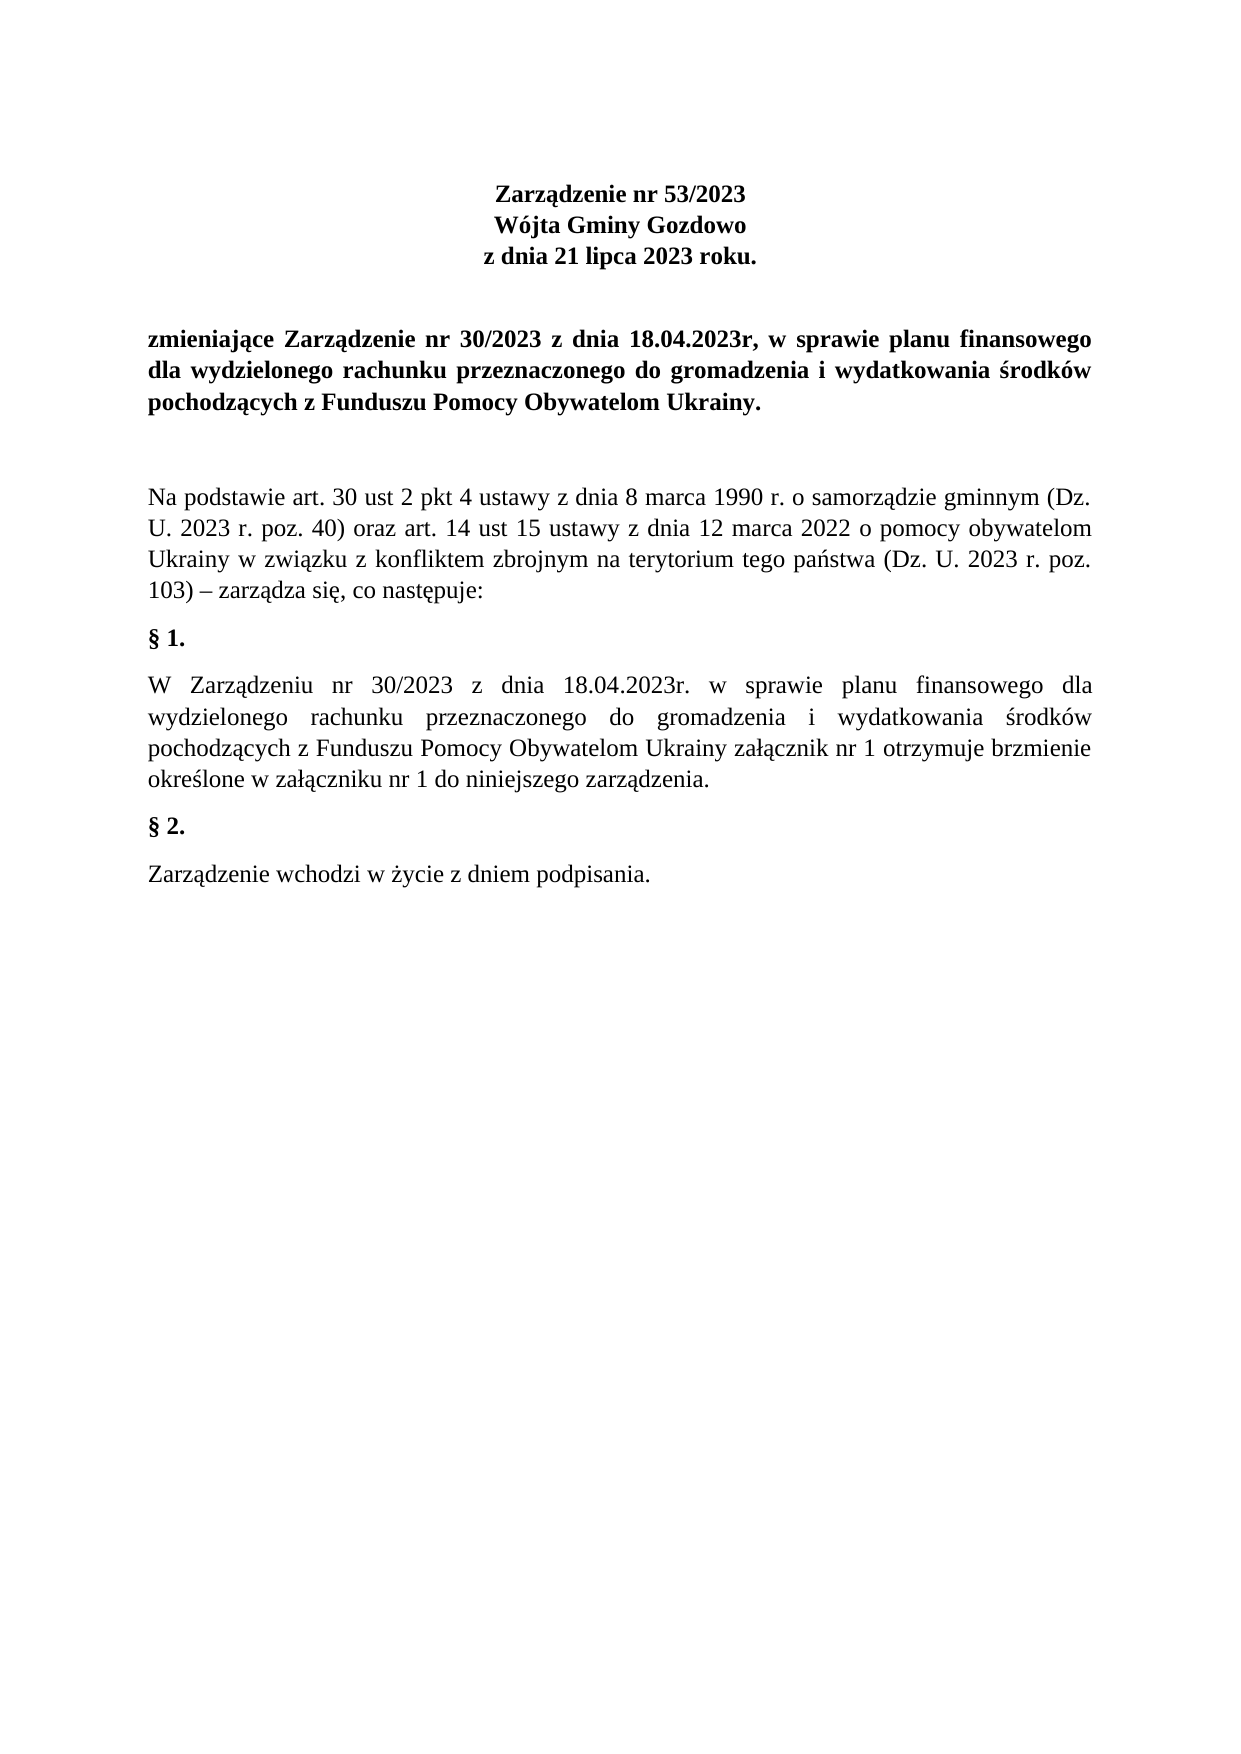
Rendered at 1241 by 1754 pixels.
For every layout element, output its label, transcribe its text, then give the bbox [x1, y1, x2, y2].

text Zarządzenie wchodzi w życie z dniem podpisania. [148, 859, 1093, 888]
text Wójta Gminy Gozdowo [148, 210, 1093, 238]
text Na podstawie art. 30 ust 2 pkt 4 ustawy z dnia 8 marca 1990 r. o samorządzie gminnym (Dz. U. 2023 r. poz. 40) oraz art. 14 ust 15 ustawy z dnia 12 marca 2022 o pomocy obywatelom Ukrainy w związku z konfliktem zbrojnym na terytorium tego państwa (Dz. U. 2023 r. poz. 103) – zarządza się, co następuje: [148, 482, 1093, 604]
text § 2. [148, 811, 1093, 840]
text W Zarządzeniu nr 30/2023 z dnia 18.04.2023r. w sprawie planu finansowego dla wydzielonego rachunku przeznaczonego do gromadzenia i wydatkowania środków pochodzących z Funduszu Pomocy Obywatelom Ukrainy załącznik nr 1 otrzymuje brzmienie określone w załączniku nr 1 do niniejszego zarządzenia. [148, 671, 1093, 792]
text zmieniające Zarządzenie nr 30/2023 z dnia 18.04.2023r, w sprawie planu finansowego dla wydzielonego rachunku przeznaczonego do gromadzenia i wydatkowania środków pochodzących z Funduszu Pomocy Obywatelom Ukrainy. [148, 324, 1093, 415]
text § 1. [148, 623, 1093, 652]
text Zarządzenie nr 53/2023 [148, 179, 1093, 207]
text z dnia 21 lipca 2023 roku. [148, 241, 1093, 269]
